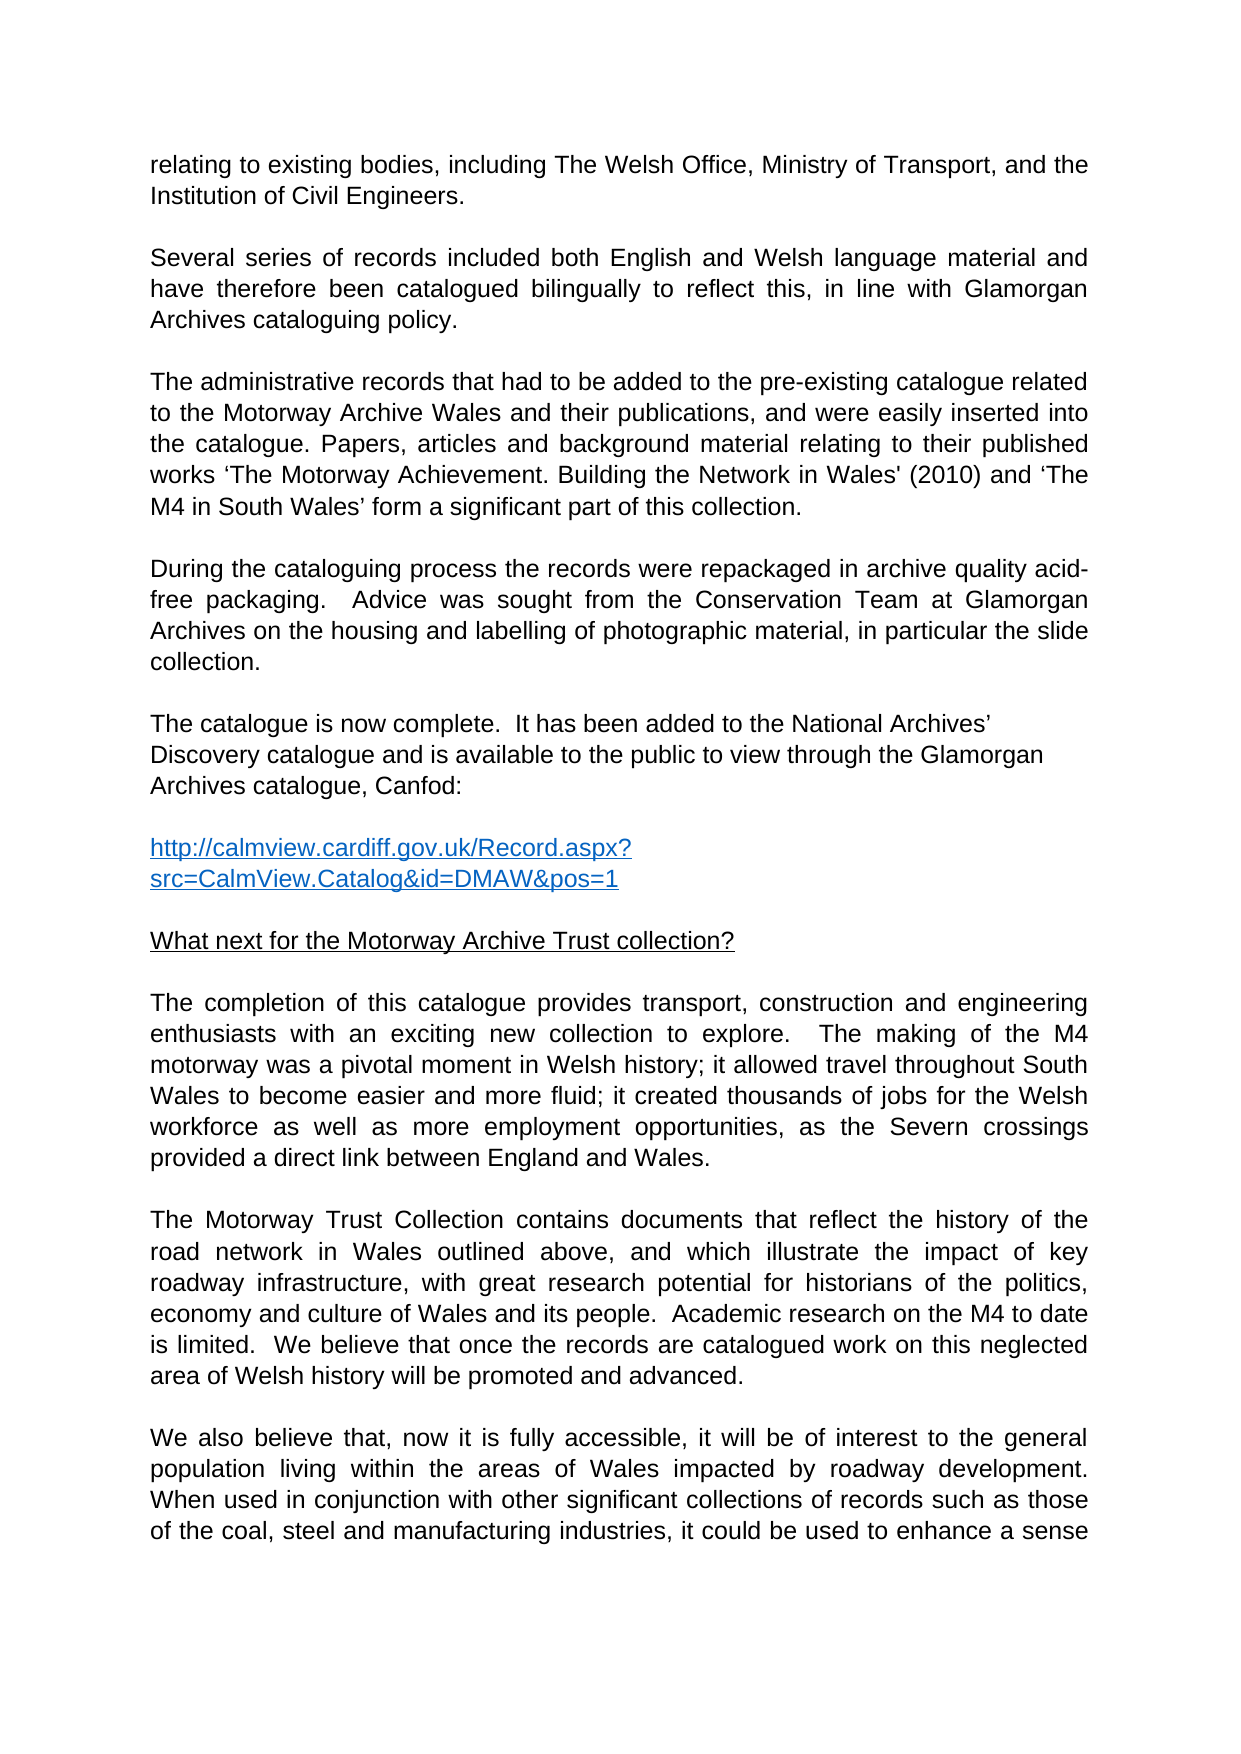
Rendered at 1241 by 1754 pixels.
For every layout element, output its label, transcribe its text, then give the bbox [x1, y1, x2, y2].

text Several series of records included both English and Welsh language material and have therefore been catalogued bilingually to reflect this, in line with Glamorgan Archives cataloguing policy. [150, 243, 1090, 334]
text The completion of this catalogue provides transport, construction and engineering enthusiasts with an exciting new collection to explore. The making of the M4 motorway was a pivotal moment in Welsh history; it allowed travel throughout South Wales to become easier and more fluid; it created thousands of jobs for the Welsh workforce as well as more employment opportunities, as the Severn crossings provided a direct link between England and Wales. [150, 988, 1090, 1172]
text The administrative records that had to be added to the pre-existing catalogue related to the Motorway Archive Wales and their publications, and were easily inserted into the catalogue. Papers, articles and background material relating to their published works ‘The Motorway Achievement. Building the Network in Wales' (2010) and ‘The M4 in South Wales’ form a significant part of this collection. [150, 367, 1090, 520]
text http://calmview.cardiff.gov.uk/Record.aspx?src=CalmView.Catalog&id=DMAW&pos=1 [150, 833, 1090, 893]
text What next for the Motorway Archive Trust collection? [150, 926, 1090, 955]
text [150, 1423, 1090, 1544]
text The Motorway Trust Collection contains documents that reflect the history of the road network in Wales outlined above, and which illustrate the impact of key roadway infrastructure, with great research potential for historians of the politics, economy and culture of Wales and its people. Academic research on the M4 to date is limited. We believe that once the records are catalogued work on this neglected area of Welsh history will be promoted and advanced. [150, 1205, 1090, 1389]
text The catalogue is now complete. It has been added to the National Archives’ Discovery catalogue and is available to the public to view through the Glamorgan Archives catalogue, Canfod: [150, 709, 1090, 799]
text During the cataloguing process the records were repackaged in archive quality acid-free packaging. Advice was sought from the Conservation Team at Glamorgan Archives on the housing and labelling of photographic material, in particular the slide collection. [150, 553, 1090, 675]
